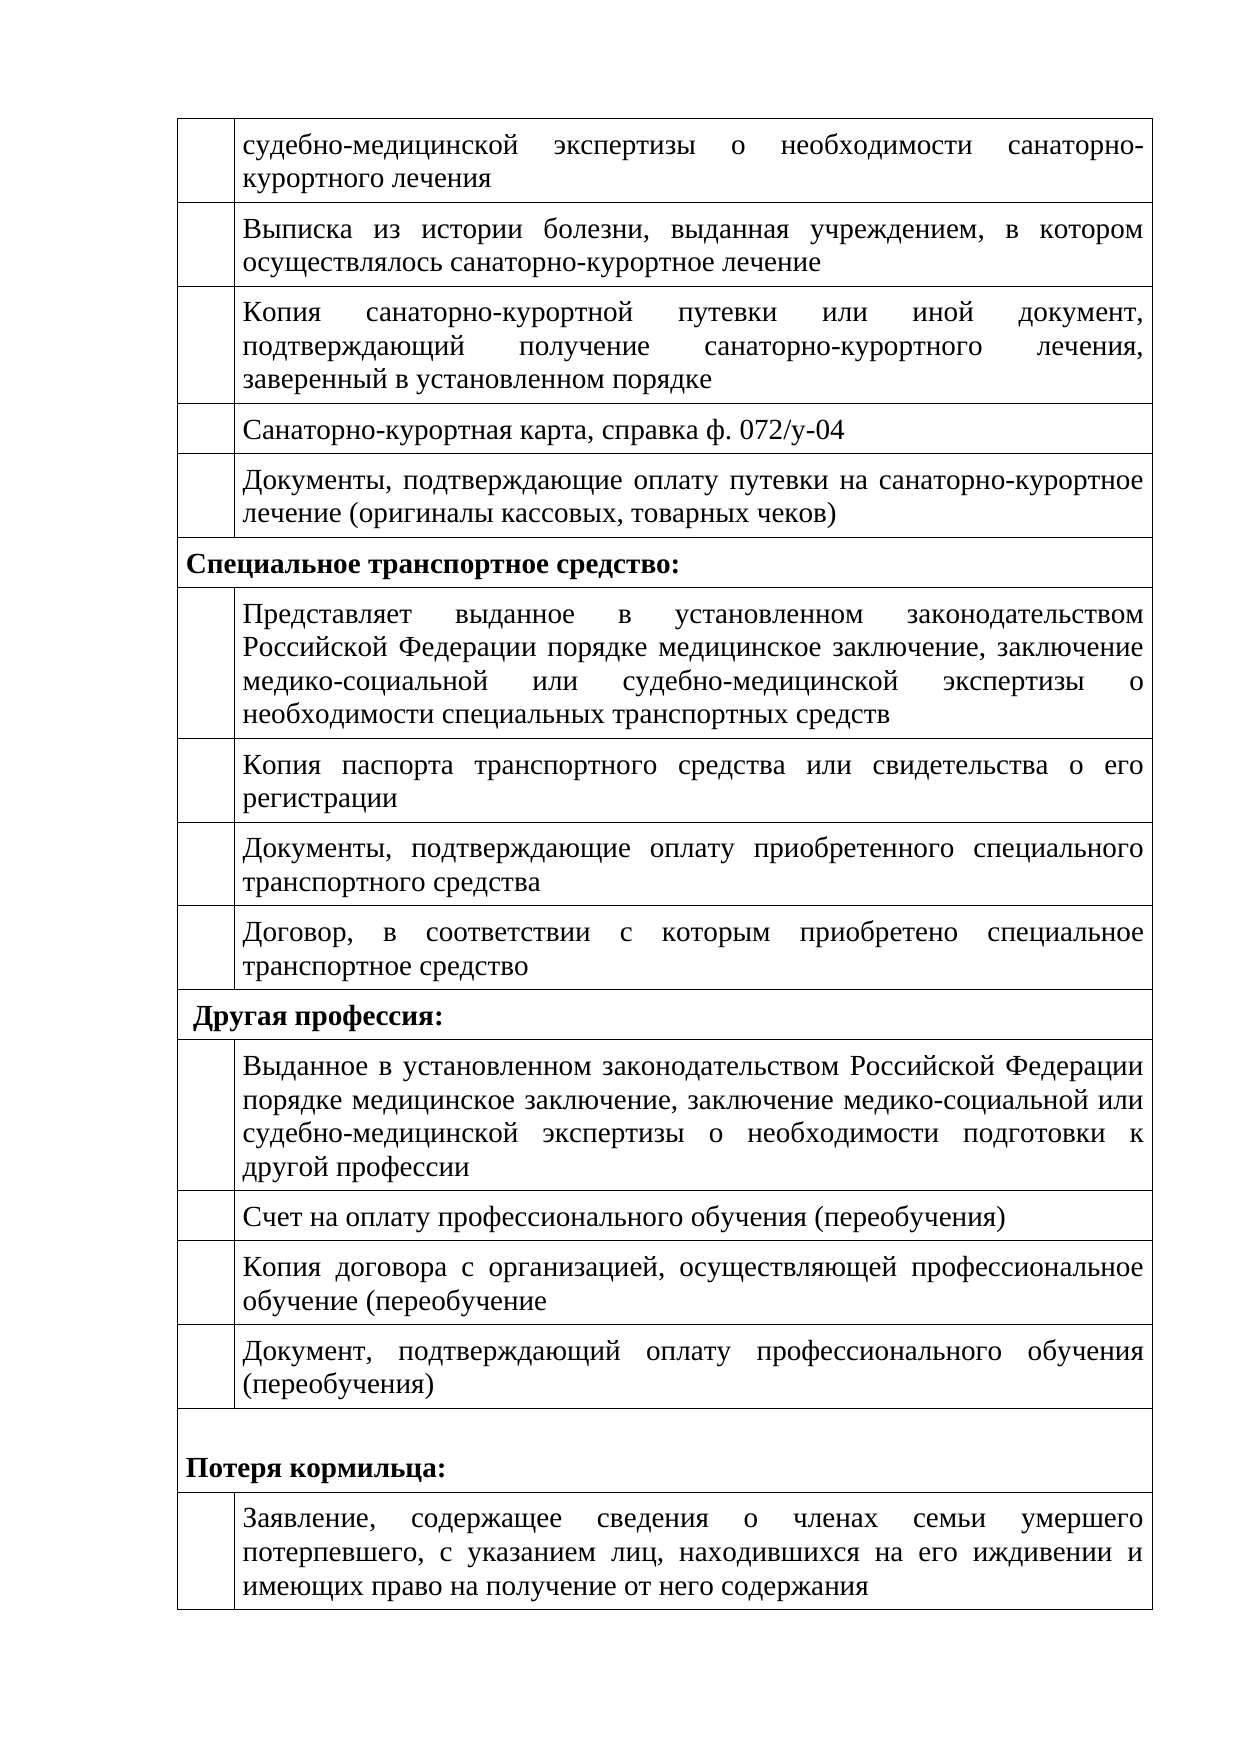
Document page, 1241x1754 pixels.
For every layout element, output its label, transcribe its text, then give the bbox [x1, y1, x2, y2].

table_cell [178, 739, 234, 822]
table_cell [178, 1040, 234, 1190]
table_cell Копия санаторно-курортной путевки или иной документ, подтверждающий получение санаторно-курортного лечения, заверенный в установленном порядке [235, 287, 1152, 403]
table_cell [178, 906, 234, 989]
table_cell [178, 203, 234, 286]
table_cell [178, 119, 234, 202]
table_cell Счет на оплату профессионального обучения (переобучения) [235, 1191, 1152, 1240]
table_cell Потеря кормильца: [178, 1409, 1152, 1492]
table_cell Договор, в соответствии с которым приобретено специальное транспортное средство [235, 906, 1152, 989]
table_cell Санаторно-курортная карта, справка ф. 072/у-04 [235, 404, 1152, 453]
table_cell Другая профессия: [178, 990, 1152, 1039]
table_cell Документы, подтверждающие оплату путевки на санаторно-курортное лечение (оригиналы кассовых, товарных чеков) [235, 454, 1152, 537]
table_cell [235, 119, 1152, 202]
table_cell [178, 1325, 234, 1408]
table_cell [178, 1493, 234, 1609]
table_cell Выданное в установленном законодательством Российской Федерации порядке медицинское заключение, заключение медико-социальной или судебно-медицинской экспертизы о необходимости подготовки к другой профессии [235, 1040, 1152, 1190]
table_cell Представляет выданное в установленном законодательством Российской Федерации порядке медицинское заключение, заключение медико-социальной или судебно-медицинской экспертизы о необходимости специальных транспортных средств [235, 588, 1152, 738]
table_cell Выписка из истории болезни, выданная учреждением, в котором осуществлялось санаторно-курортное лечение [235, 203, 1152, 286]
table_cell [178, 1241, 234, 1324]
table_cell Документ, подтверждающий оплату профессионального обучения (переобучения) [235, 1325, 1152, 1408]
table_cell [178, 287, 234, 403]
table_cell Специальное транспортное средство: [178, 538, 1152, 587]
table_cell Копия договора с организацией, осуществляющей профессиональное обучение (переобучение [235, 1241, 1152, 1324]
table_cell [178, 588, 234, 738]
table_cell [178, 823, 234, 905]
table_cell Заявление, содержащее сведения о членах семьи умершего потерпевшего, с указанием лиц, находившихся на его иждивении и имеющих право на получение от него содержания [235, 1493, 1152, 1609]
table_cell Документы, подтверждающие оплату приобретенного специального транспортного средства [235, 823, 1152, 905]
table_cell [178, 404, 234, 453]
table_cell [178, 454, 234, 537]
table_cell [178, 1191, 234, 1240]
table_cell Копия паспорта транспортного средства или свидетельства о его регистрации [235, 739, 1152, 822]
